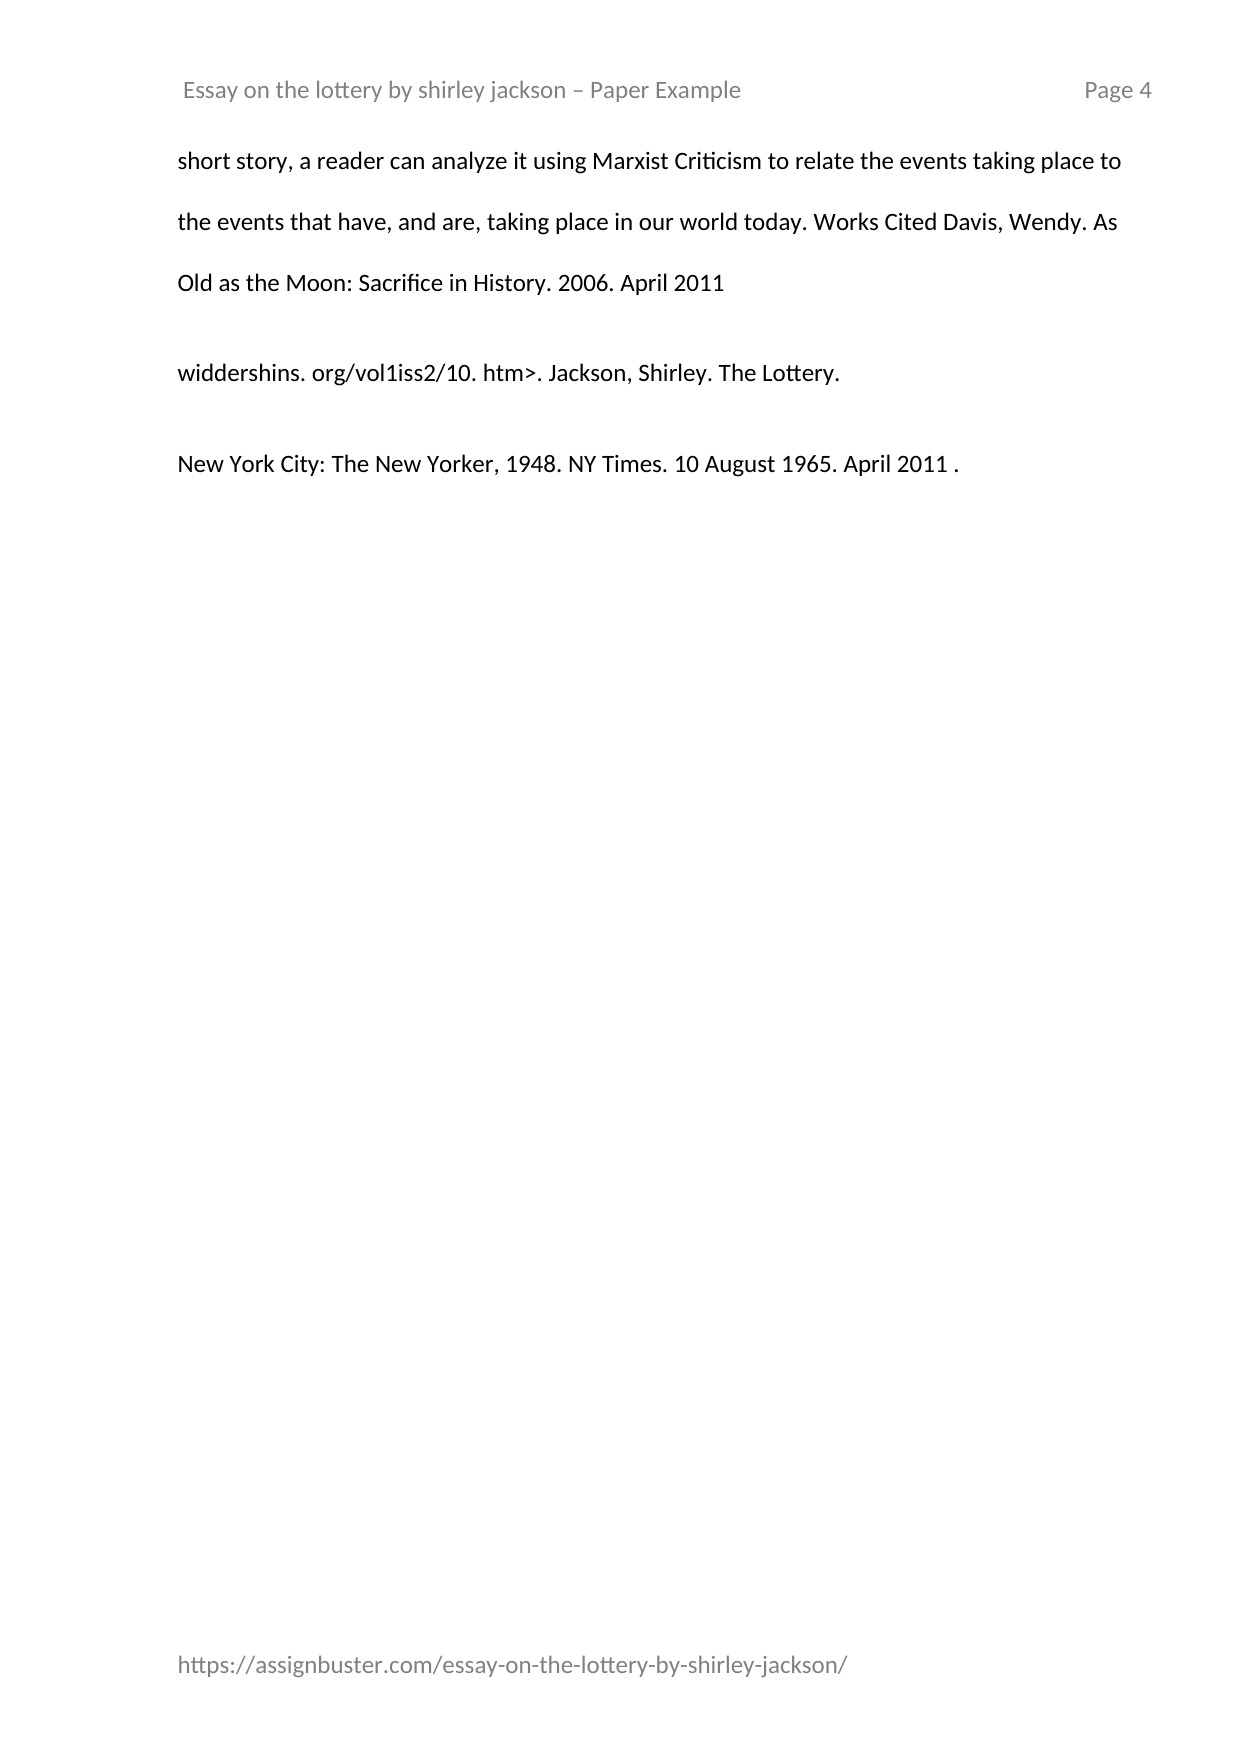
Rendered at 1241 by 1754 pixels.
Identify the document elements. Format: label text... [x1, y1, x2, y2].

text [177, 145, 1152, 298]
text widdershins. org/vol1iss2/10. htm>. Jackson, Shirley. The Lottery. [177, 358, 1152, 388]
text New York City: The New Yorker, 1948. NY Times. 10 August 1965. April 2011 . [177, 448, 1152, 479]
